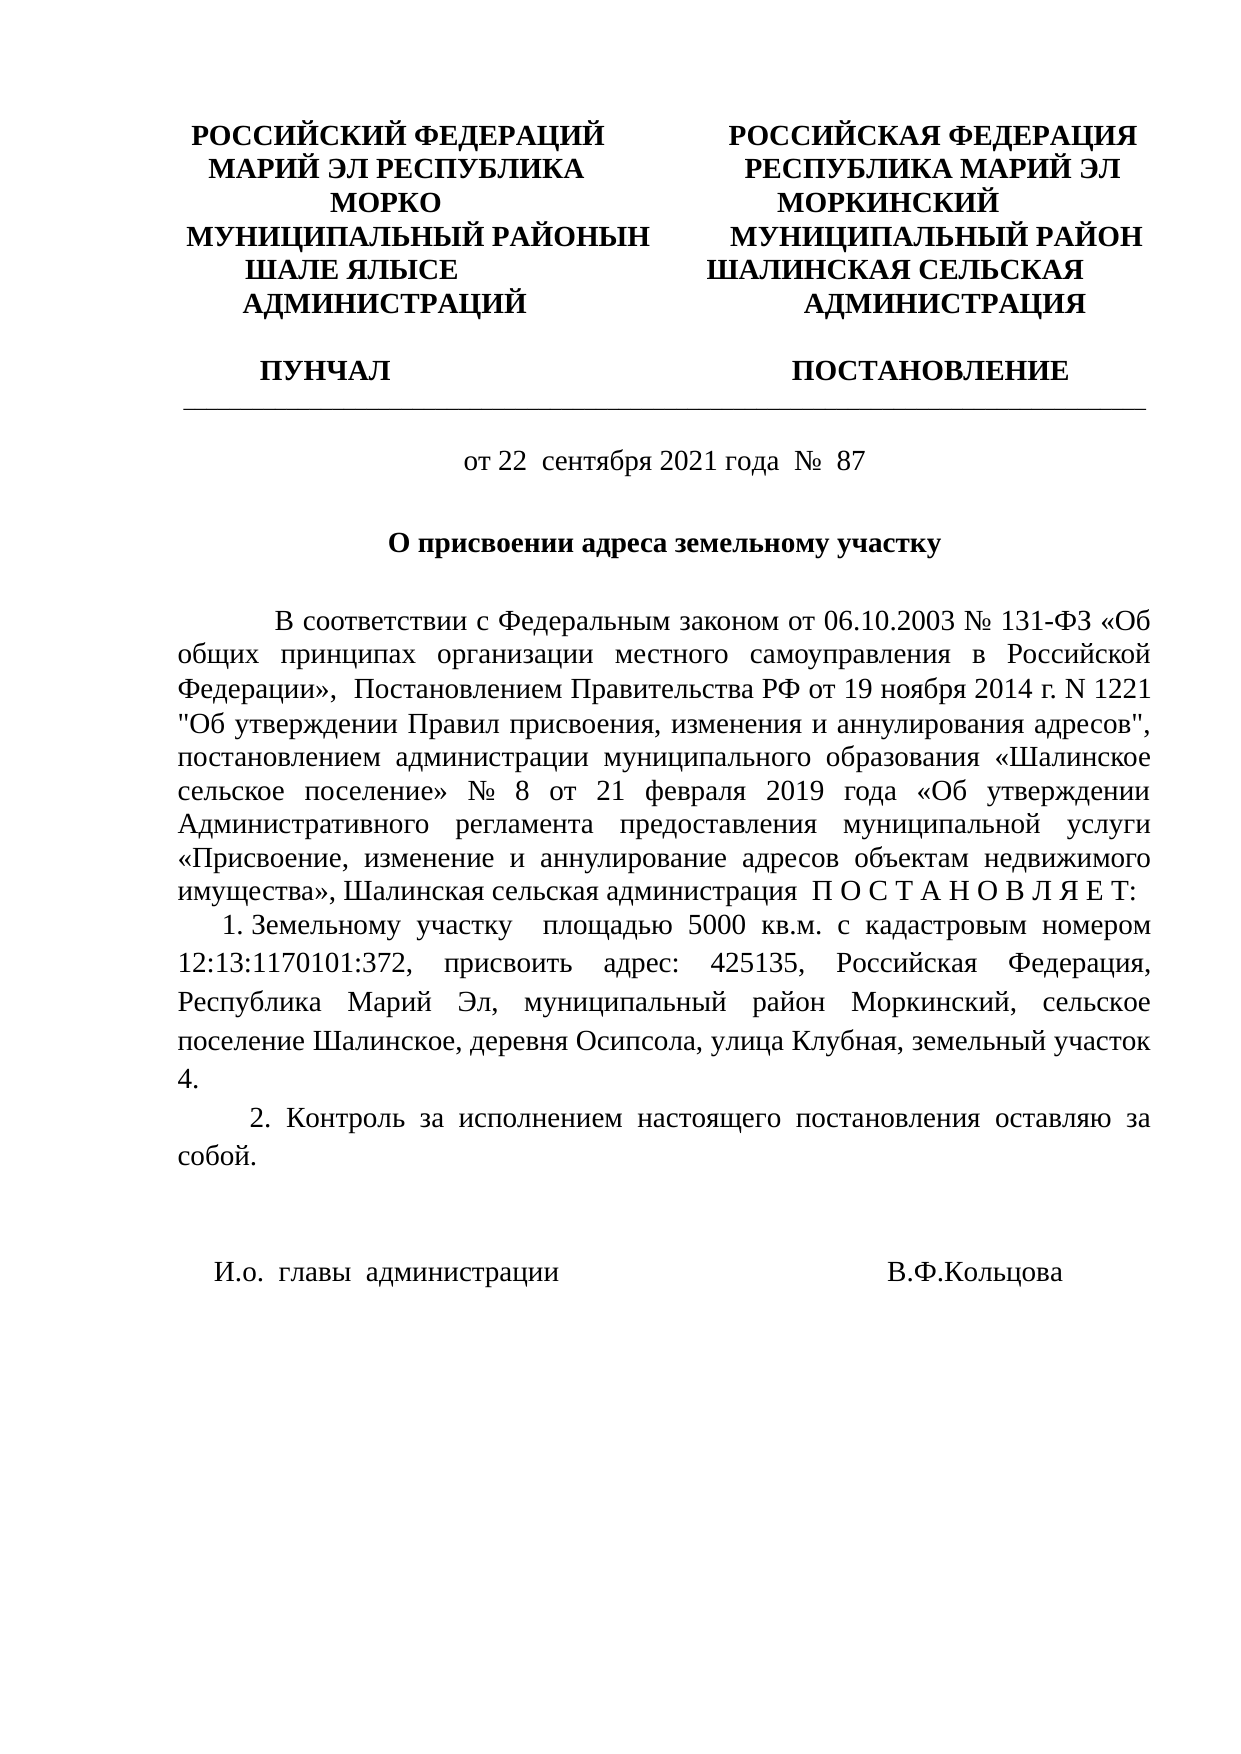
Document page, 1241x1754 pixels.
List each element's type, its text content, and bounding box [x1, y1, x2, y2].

text ____________________________________________________________________________________ [177, 386, 1152, 413]
text МАРИЙ ЭЛ РЕСПУБЛИКА РЕСПУБЛИКА МАРИЙ ЭЛ [177, 152, 1152, 185]
text РОССИЙСКИЙ ФЕДЕРАЦИЙ РОССИЙСКАЯ ФЕДЕРАЦИЯ [177, 118, 1152, 152]
text АДМИНИСТРАЦИЙ АДМИНИСТРАЦИЯ [177, 286, 1152, 319]
text от 22 сентября 2021 года № 87 [177, 443, 1152, 477]
text О присвоении адреса земельному участку [177, 526, 1152, 559]
title В соответствии с Федеральным законом от 06.10.2003 № 131-ФЗ «Об общих принципах организации местного самоуправления в Российской Федерации», Постановлением Правительства РФ от 19 ноября 2014 г. N 1221 "Об утверждении Правил присвоения, изменения и аннулирования адресов", постановлением администрации муниципального образования «Шалинское сельское поселение» № 8 от 21 февраля 2019 года «Об утверждении Административного регламента предоставления муниципальной услуги «Присвоение, изменение и аннулирование адресов объектам недвижимого имущества», Шалинская сельская администрация П О С Т А Н О В Л Я Е Т: [177, 603, 1152, 706]
title В соответствии с Федеральным законом от 06.10.2003 № 131-ФЗ «Об общих принципах организации местного самоуправления в Российской Федерации», Постановлением Правительства РФ от 19 ноября 2014 г. N 1221 "Об утверждении Правил присвоения, изменения и аннулирования адресов", постановлением администрации муниципального образования «Шалинское сельское поселение» № 8 от 21 февраля 2019 года «Об утверждении Административного регламента предоставления муниципальной услуги «Присвоение, изменение и аннулирование адресов объектам недвижимого имущества», Шалинская сельская администрация П О С Т А Н О В Л Я Е Т: [177, 739, 1152, 907]
list Земельному участку площадью 5000 кв.м. с кадастровым номером 12:13:1170101:372, присвоить адрес: 425135, Российская Федерация, Республика Марий Эл, муниципальный район Моркинский, сельское поселение Шалинское, деревня Осипсола, улица Клубная, земельный участок 4. [177, 907, 1152, 1095]
text ШАЛЕ ЯЛЫСЕ ШАЛИНСКАЯ СЕЛЬСКАЯ [177, 252, 1152, 286]
text И.о. главы администрации В.Ф.Кольцова [177, 1254, 1152, 1287]
text МОРКО МОРКИНСКИЙ МУНИЦИПАЛЬНЫЙ РАЙОНЫН МУНИЦИПАЛЬНЫЙ РАЙОН [177, 185, 1152, 252]
text ПУНЧАЛ ПОСТАНОВЛЕНИЕ [177, 353, 1152, 386]
text 2. Контроль за исполнением настоящего постановления оставляю за собой. [177, 1100, 1152, 1172]
